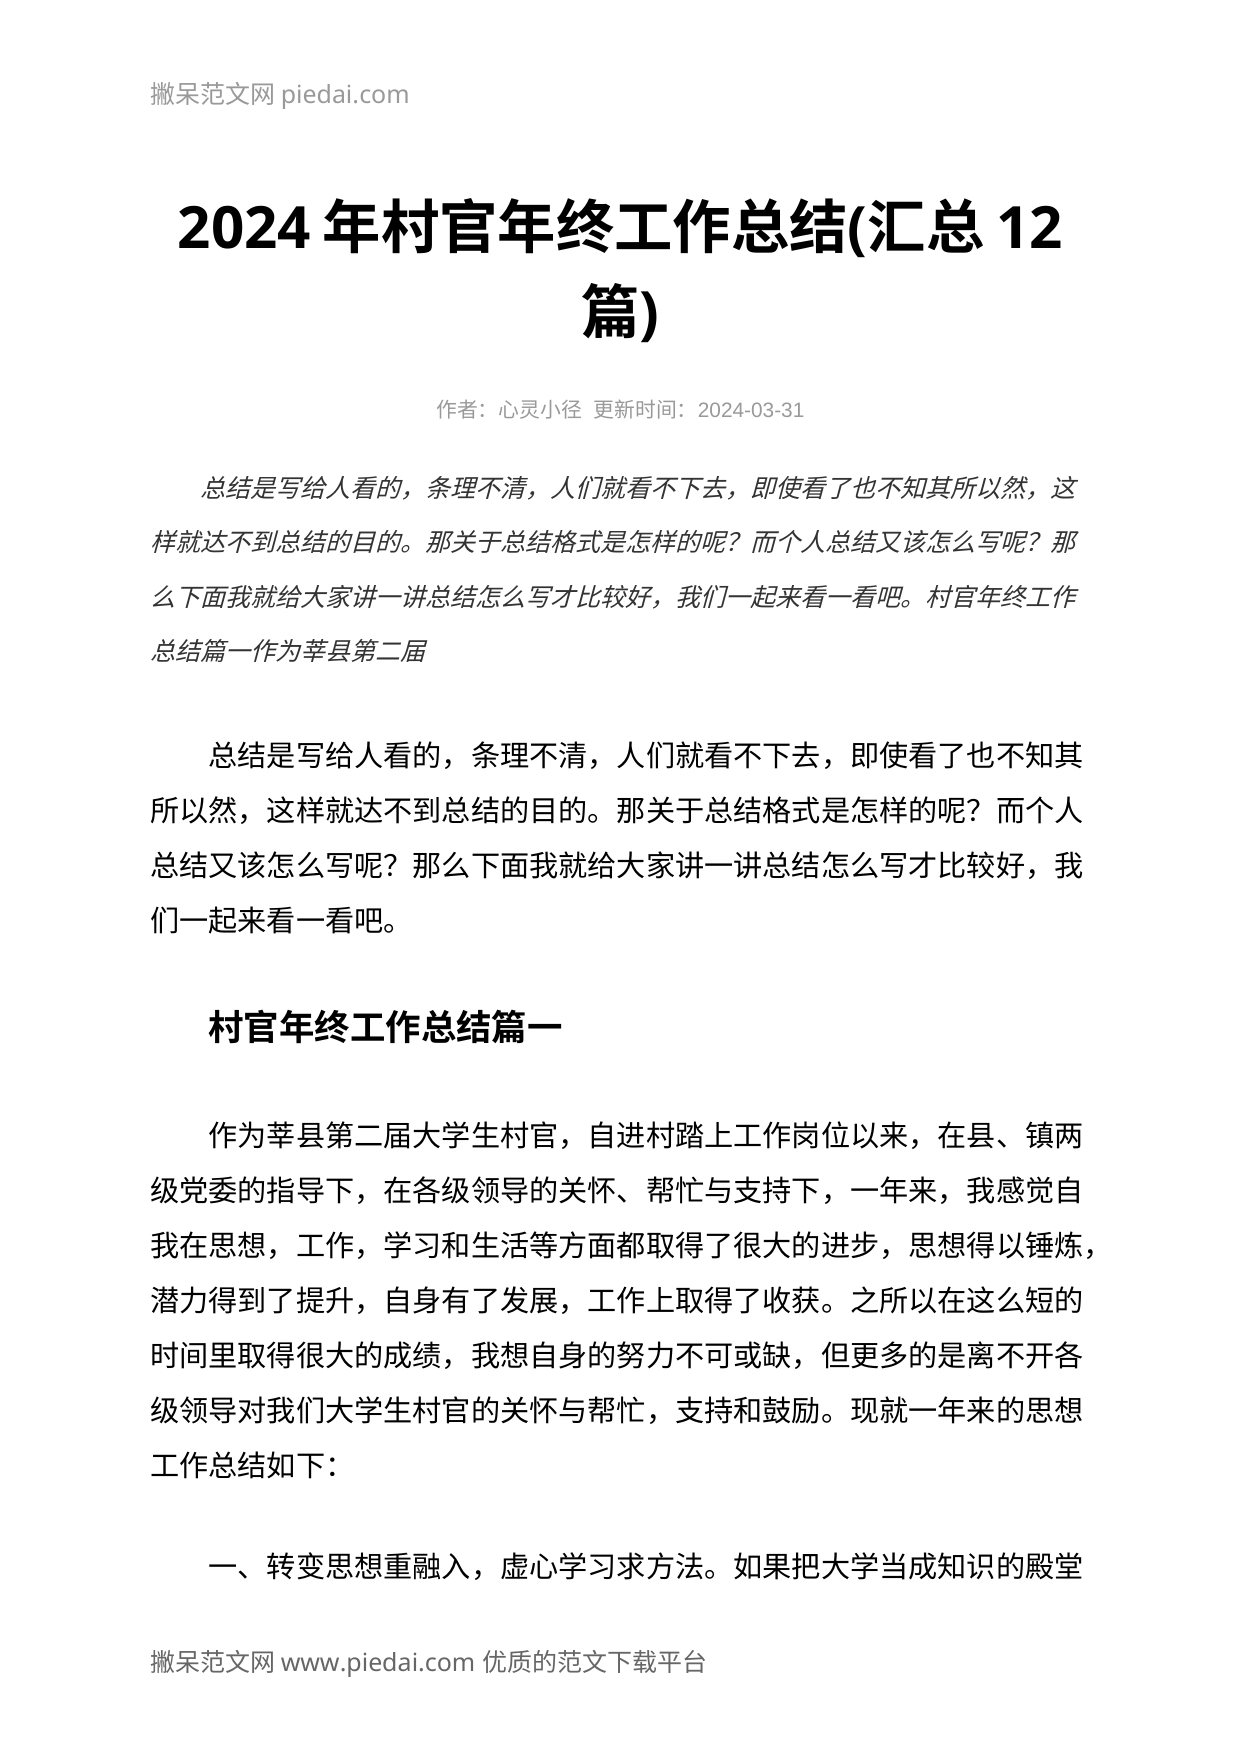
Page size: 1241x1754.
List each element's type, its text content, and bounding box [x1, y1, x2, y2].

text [150, 1544, 1090, 1586]
subtitle 2024年村官年终工作总结(汇总12篇) [150, 181, 1090, 351]
text 作为莘县第二届大学生村官，自进村踏上工作岗位以来，在县、镇两级党委的指导下，在各级领导的关怀、帮忙与支持下，一年来，我感觉自我在思想，工作，学习和生活等方面都取得了很大的进步，思想得以锤炼，潜力得到了提升，自身有了发展，工作上取得了收获。之所以在这么短的时间里取得很大的成绩，我想自身的努力不可或缺，但更多的是离不开各级领导对我们大学生村官的关怀与帮忙，支持和鼓励。现就一年来的思想工作总结如下： [150, 1113, 1090, 1484]
text 总结是写给人看的，条理不清，人们就看不下去，即使看了也不知其所以然，这样就达不到总结的目的。那关于总结格式是怎样的呢？而个人总结又该怎么写呢？那么下面我就给大家讲一讲总结怎么写才比较好，我们一起来看一看吧。 [150, 733, 1090, 940]
text 村官年终工作总结篇一 [150, 999, 1090, 1051]
text 作者：心灵小径 更新时间：2024-03-31 [150, 398, 1090, 422]
text 总结是写给人看的，条理不清，人们就看不下去，即使看了也不知其所以然，这样就达不到总结的目的。那关于总结格式是怎样的呢？而个人总结又该怎么写呢？那么下面我就给大家讲一讲总结怎么写才比较好，我们一起来看一看吧。村官年终工作总结篇一作为莘县第二届 [150, 468, 1090, 668]
